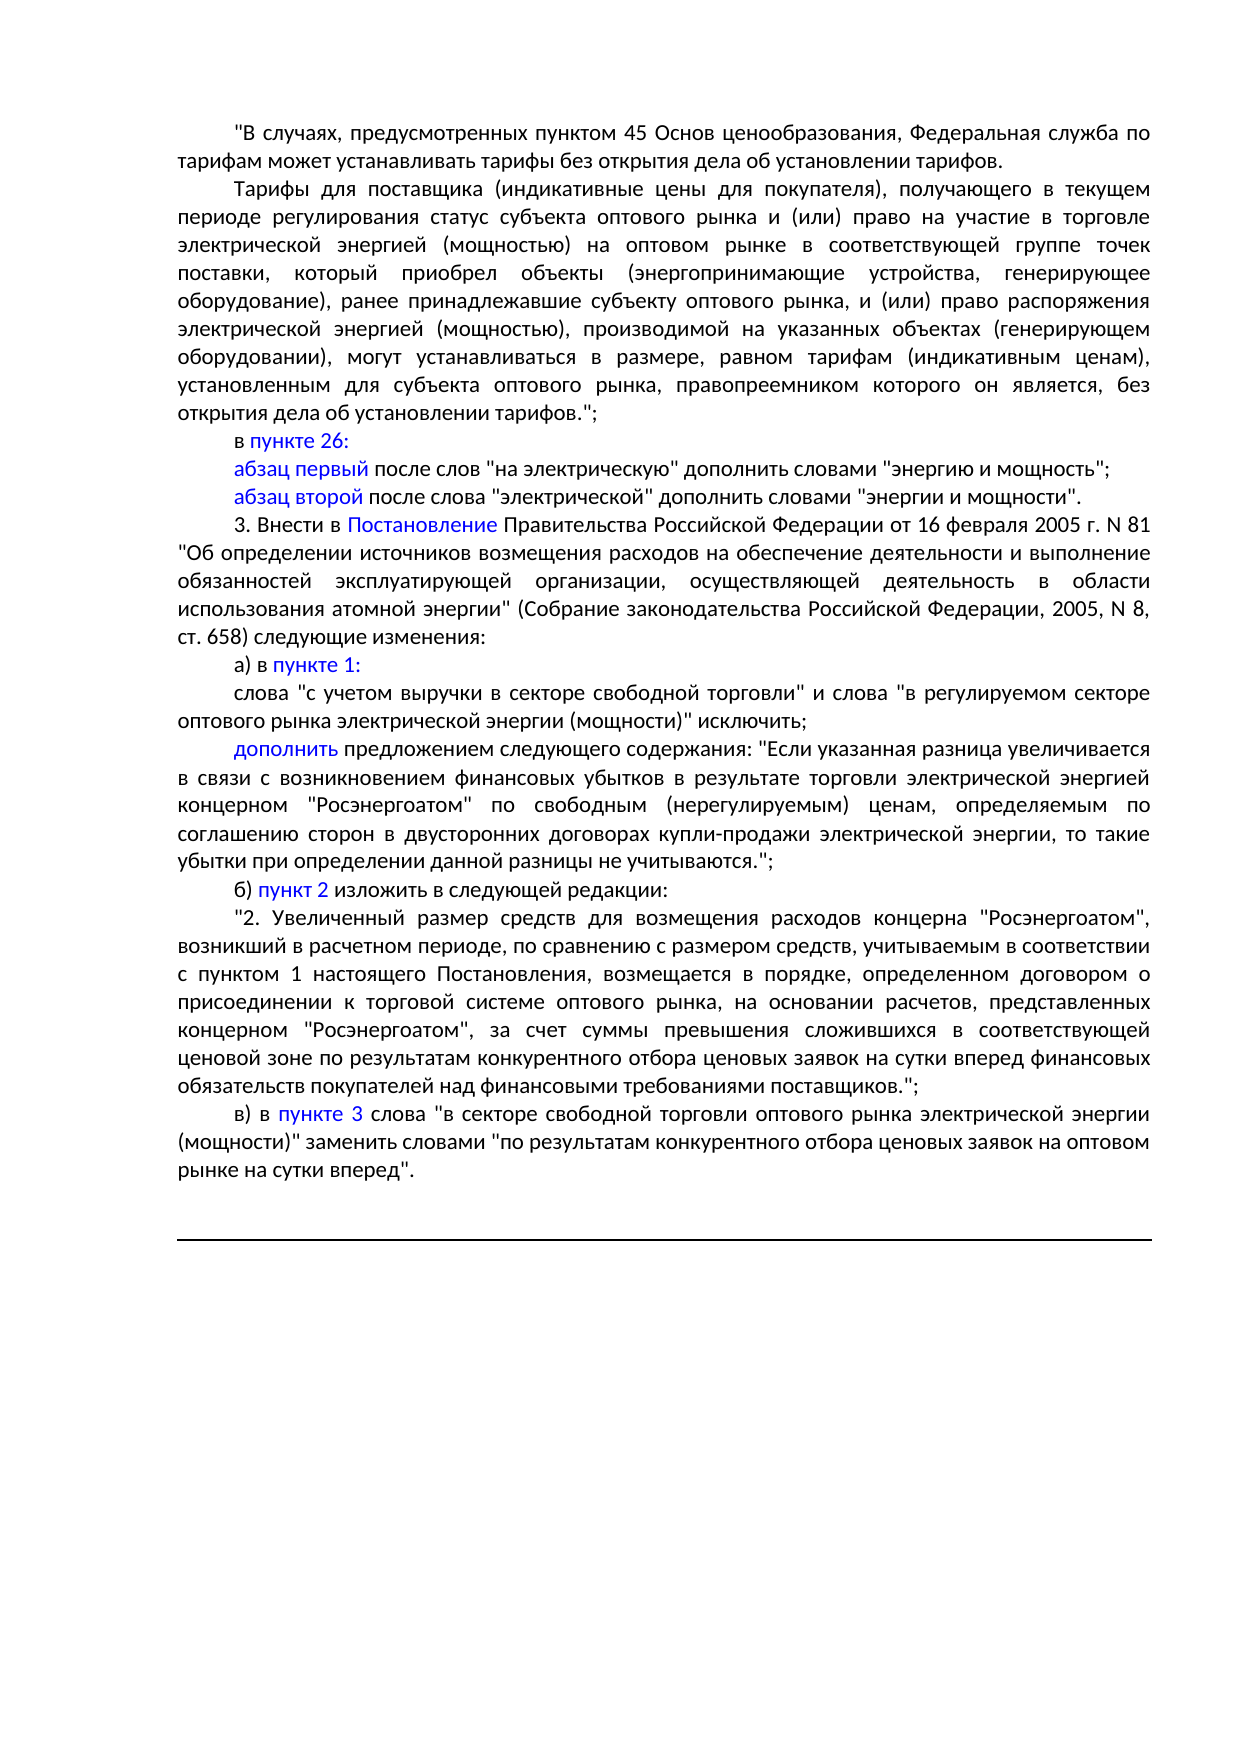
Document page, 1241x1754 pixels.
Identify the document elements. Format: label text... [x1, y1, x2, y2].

text в) в пункте 3 слова "в секторе свободной торговли оптового рынка электрической энергии (мощности)" заменить словами "по результатам конкурентного отбора ценовых заявок на оптовом рынке на сутки вперед". [177, 1099, 1152, 1183]
text "2. Увеличенный размер средств для возмещения расходов концерна "Росэнергоатом", возникший в расчетном периоде, по сравнению с размером средств, учитываемым в соответствии с пунктом 1 настоящего Постановления, возмещается в порядке, определенном договором о присоединении к торговой системе оптового рынка, на основании расчетов, представленных концерном "Росэнергоатом", за счет суммы превышения сложившихся в соответствующей ценовой зоне по результатам конкурентного отбора ценовых заявок на сутки вперед финансовых обязательств покупателей над финансовыми требованиями поставщиков."; [177, 903, 1152, 1099]
text абзац второй после слова "электрической" дополнить словами "энергии и мощности". [177, 482, 1152, 510]
text абзац первый после слов "на электрическую" дополнить словами "энергию и мощность"; [177, 454, 1152, 482]
text в пункте 26: [177, 426, 1152, 454]
text слова "с учетом выручки в секторе свободной торговли" и слова "в регулируемом секторе оптового рынка электрической энергии (мощности)" исключить; [177, 678, 1152, 734]
text 3. Внести в Постановление Правительства Российской Федерации от 16 февраля 2005 г. N 81 "Об определении источников возмещения расходов на обеспечение деятельности и выполнение обязанностей эксплуатирующей организации, осуществляющей деятельность в области использования атомной энергии" (Собрание законодательства Российской Федерации, 2005, N 8, ст. 658) следующие изменения: [177, 510, 1152, 651]
text дополнить предложением следующего содержания: "Если указанная разница увеличивается в связи с возникновением финансовых убытков в результате торговли электрической энергией концерном "Росэнергоатом" по свободным (нерегулируемым) ценам, определяемым по соглашению сторон в двусторонних договорах купли-продажи электрической энергии, то такие убытки при определении данной разницы не учитываются."; [177, 734, 1152, 875]
text б) пункт 2 изложить в следующей редакции: [177, 875, 1152, 903]
text "В случаях, предусмотренных пунктом 45 Основ ценообразования, Федеральная служба по тарифам может устанавливать тарифы без открытия дела об установлении тарифов. [177, 118, 1152, 174]
text Тарифы для поставщика (индикативные цены для покупателя), получающего в текущем периоде регулирования статус субъекта оптового рынка и (или) право на участие в торговле электрической энергией (мощностью) на оптовом рынке в соответствующей группе точек поставки, который приобрел объекты (энергопринимающие устройства, генерирующее оборудование), ранее принадлежавшие субъекту оптового рынка, и (или) право распоряжения электрической энергией (мощностью), производимой на указанных объектах (генерирующем оборудовании), могут устанавливаться в размере, равном тарифам (индикативным ценам), установленным для субъекта оптового рынка, правопреемником которого он является, без открытия дела об установлении тарифов."; [177, 174, 1152, 426]
text а) в пункте 1: [177, 651, 1152, 678]
